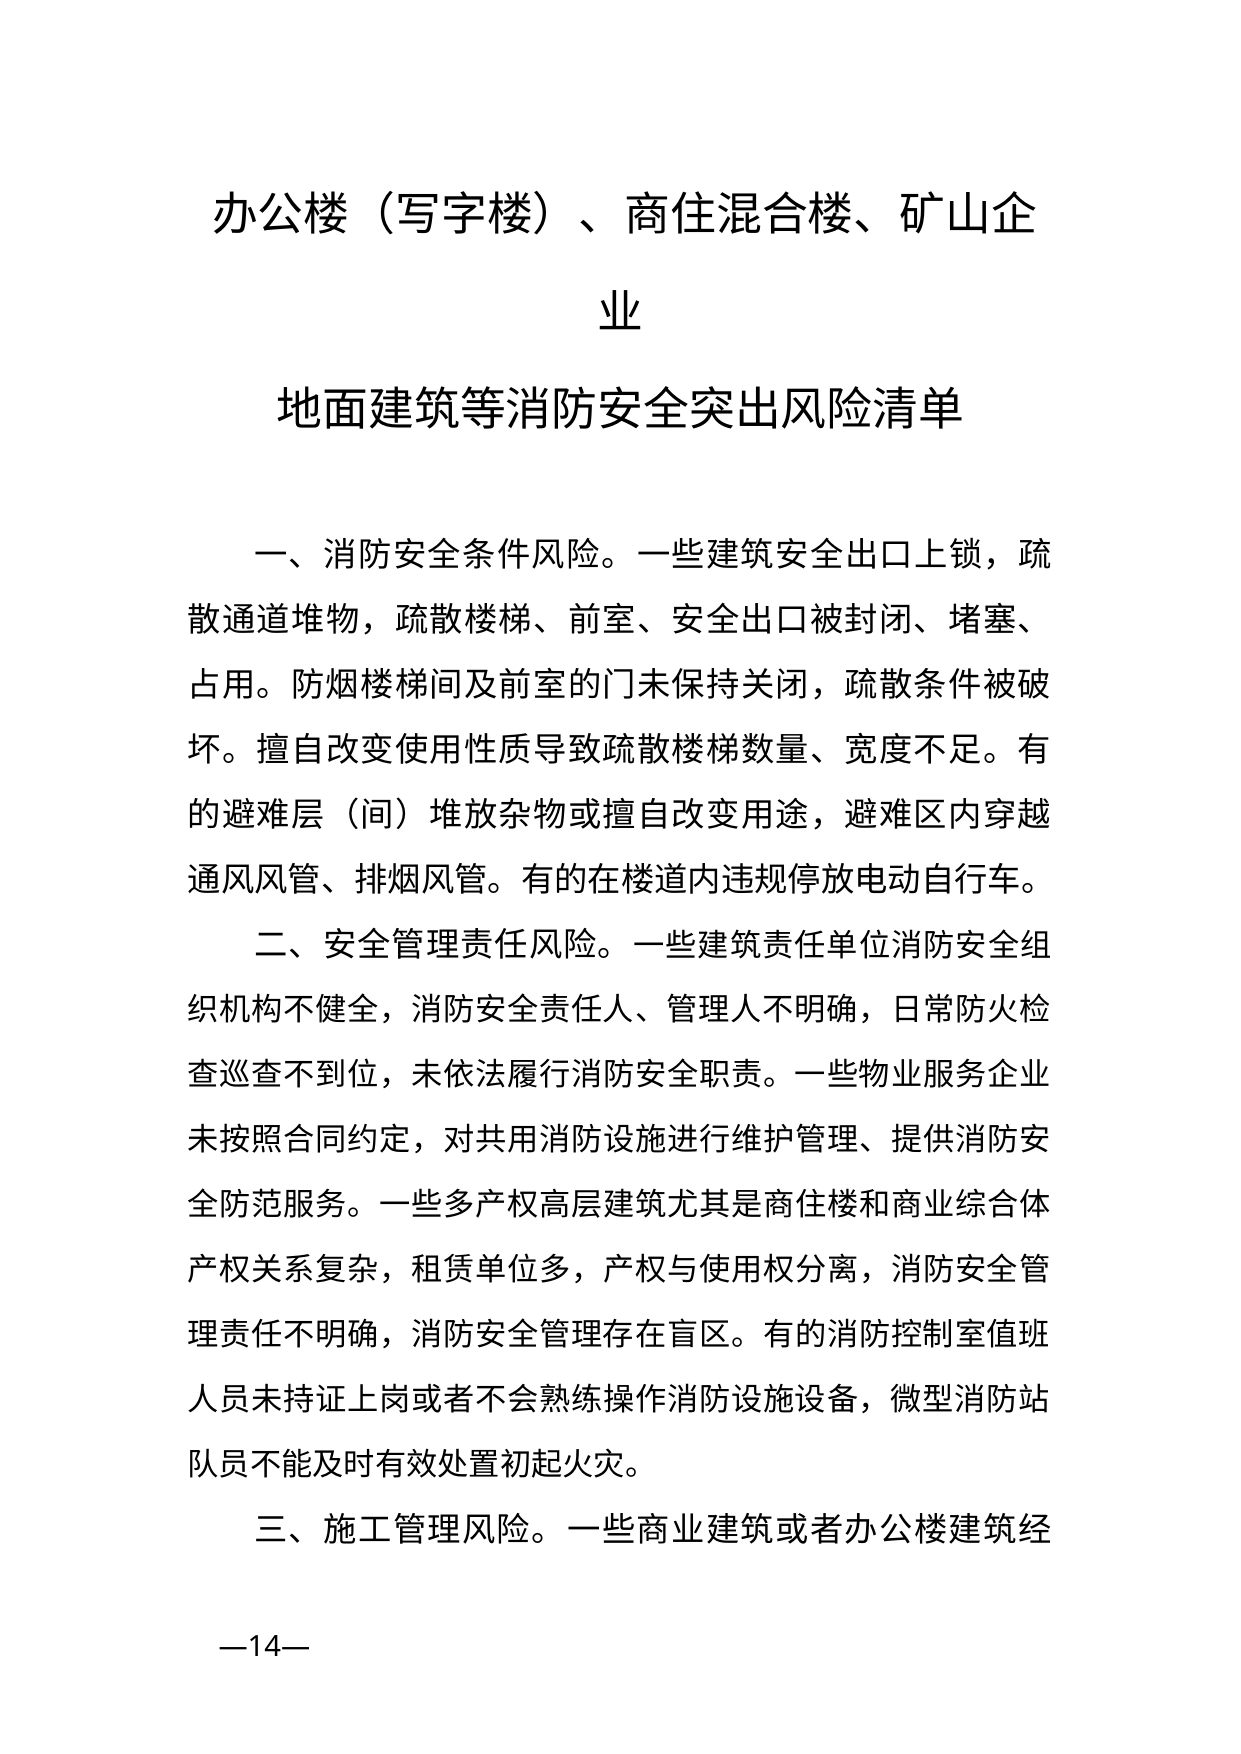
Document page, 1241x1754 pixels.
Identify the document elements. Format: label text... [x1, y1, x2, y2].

text 地面建筑等消防安全突出风险清单 [187, 357, 1053, 454]
text 办公楼（写字楼）、商住混合楼、矿山企业 [187, 162, 1053, 357]
text 一、消防安全条件风险。一些建筑安全出口上锁，疏散通道堆物，疏散楼梯、前室、安全出口被封闭、堵塞、占用。防烟楼梯间及前室的门未保持关闭，疏散条件被破坏。擅自改变使用性质导致疏散楼梯数量、宽度不足。有的避难层（间）堆放杂物或擅自改变用途，避难区内穿越通风风管、排烟风管。有的在楼道内违规停放电动自行车。 [187, 519, 1053, 909]
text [187, 1494, 1053, 1559]
text 二、安全管理责任风险。一些建筑责任单位消防安全组织机构不健全，消防安全责任人、管理人不明确，日常防火检查巡查不到位，未依法履行消防安全职责。一些物业服务企业未按照合同约定，对共用消防设施进行维护管理、提供消防安全防范服务。一些多产权高层建筑尤其是商住楼和商业综合体产权关系复杂，租赁单位多，产权与使用权分离，消防安全管理责任不明确，消防安全管理存在盲区。有的消防控制室值班人员未持证上岗或者不会熟练操作消防设施设备，微型消防站队员不能及时有效处置初起火灾。 [187, 909, 1053, 1494]
